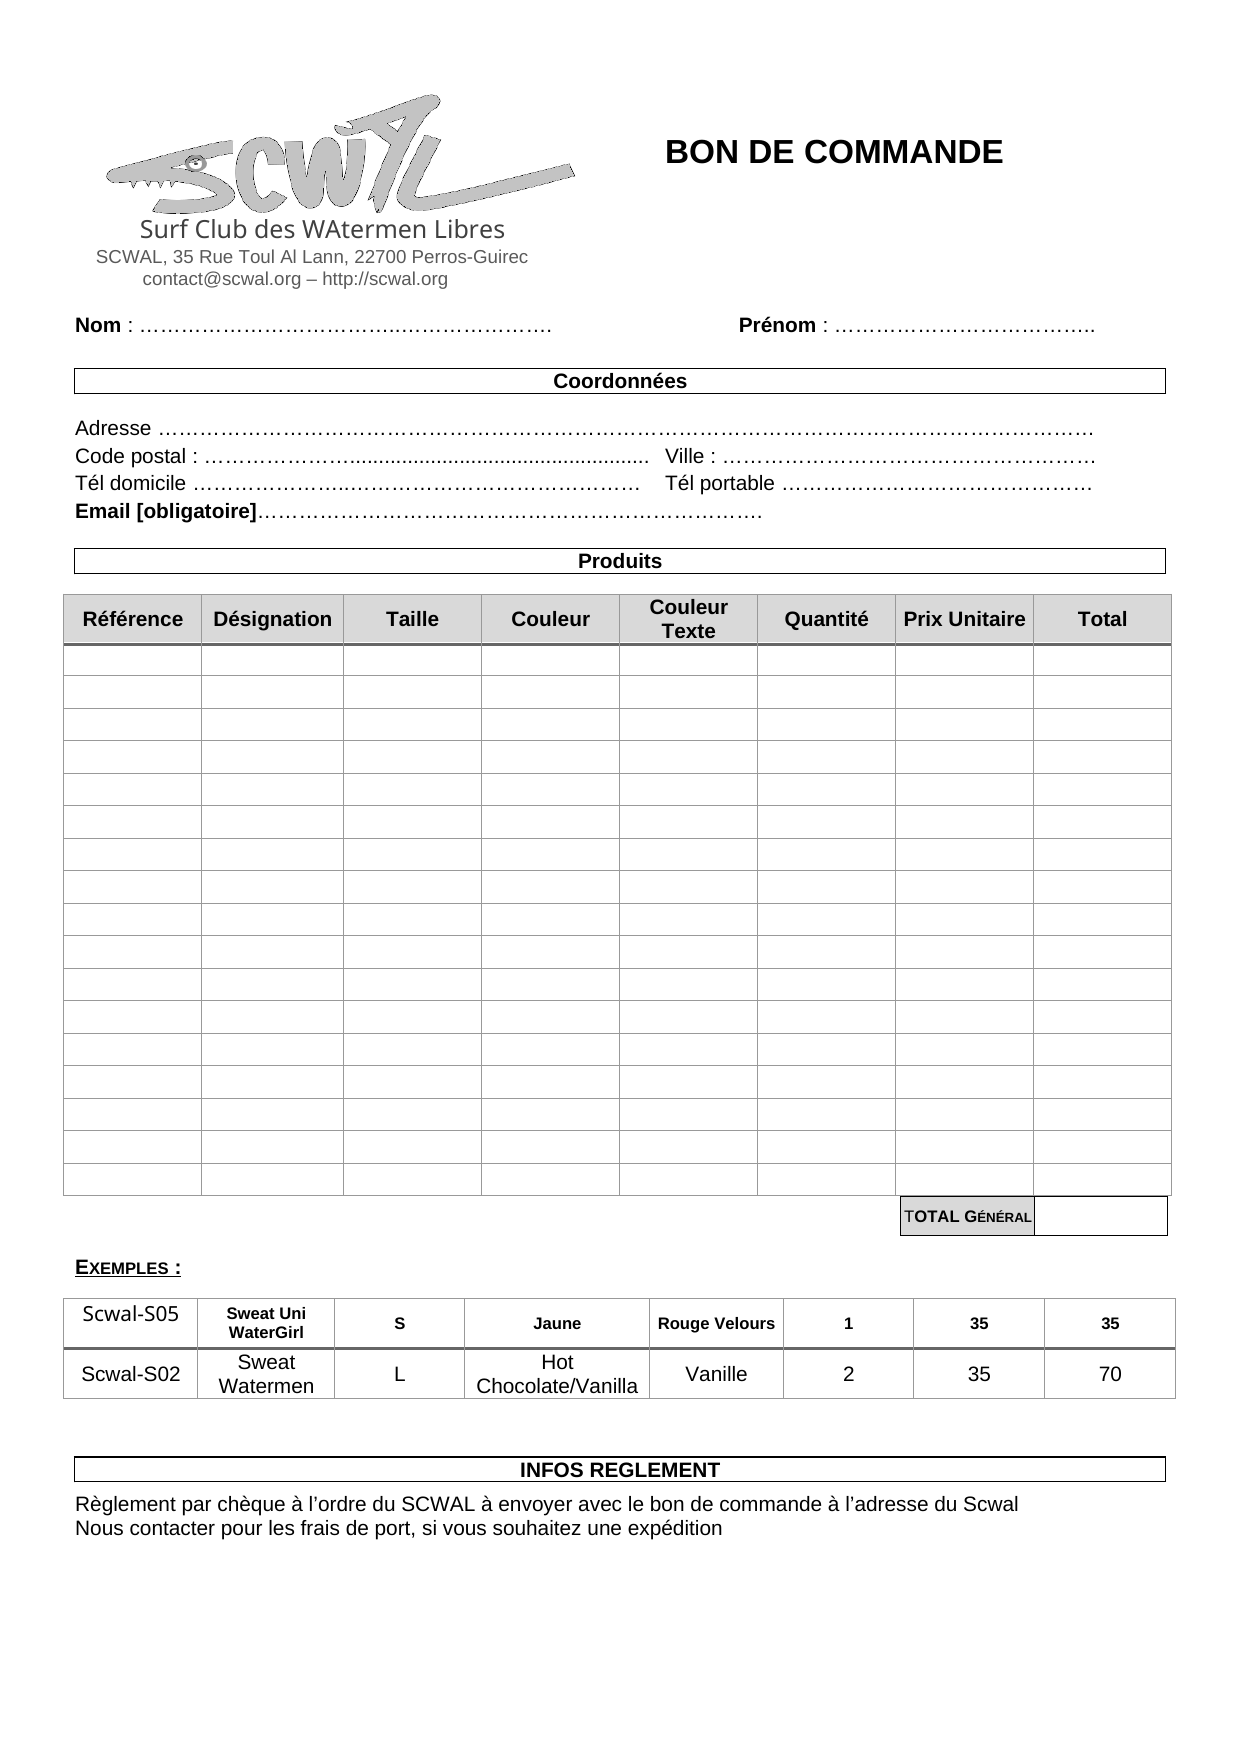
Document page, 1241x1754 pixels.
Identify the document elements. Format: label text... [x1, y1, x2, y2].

table_header 35 [914, 1299, 1044, 1347]
table_cell [758, 709, 895, 740]
table_cell [64, 839, 201, 870]
table_cell [202, 646, 343, 675]
table_cell [1034, 1001, 1171, 1032]
table_cell [64, 1066, 201, 1097]
table_cell Vanille [650, 1350, 783, 1398]
table_cell [64, 1001, 201, 1032]
table_header 1 [784, 1299, 913, 1347]
text Règlement par chèque à l’ordre du SCWAL à envoyer avec le bon de commande à l’adresse du Scwal [75, 1492, 1165, 1516]
table_cell [482, 1066, 619, 1097]
table_cell [896, 839, 1033, 870]
table_cell [202, 936, 343, 967]
table_header Sweat Uni WaterGirl [198, 1299, 334, 1347]
table_cell [758, 969, 895, 1000]
text Exemples : [75, 1255, 1165, 1279]
table_cell [482, 646, 619, 675]
table_cell [896, 676, 1033, 707]
table_cell [202, 871, 343, 902]
table_cell [64, 936, 201, 967]
table_cell [620, 969, 757, 1000]
table_cell [1034, 676, 1171, 707]
table_cell [344, 1034, 481, 1065]
table_cell 2 [784, 1350, 913, 1398]
table_cell [344, 1099, 481, 1130]
table_header Jaune [465, 1299, 649, 1347]
table_cell [620, 839, 757, 870]
text Coordonnées [75, 369, 1165, 393]
table_cell [896, 871, 1033, 902]
table_header Total [1034, 595, 1171, 642]
table_cell [896, 1066, 1033, 1097]
table_cell 35 [914, 1350, 1044, 1398]
table_cell [202, 1164, 343, 1195]
table_cell [64, 1164, 201, 1195]
table_cell [758, 1164, 895, 1195]
table_cell [64, 676, 201, 707]
table_cell [620, 1066, 757, 1097]
table_cell [896, 1099, 1033, 1130]
table_cell [620, 1099, 757, 1130]
table_cell [620, 774, 757, 805]
table_header Référence [64, 595, 201, 642]
text Produits [75, 549, 1165, 573]
table_cell [758, 741, 895, 772]
table_cell [620, 904, 757, 935]
table_cell [620, 1034, 757, 1065]
table_header Désignation [202, 595, 343, 642]
table_cell [620, 1001, 757, 1032]
table_cell [482, 1034, 619, 1065]
table_cell [344, 646, 481, 675]
table_header S [335, 1299, 464, 1347]
table_cell [64, 709, 201, 740]
table_cell [344, 709, 481, 740]
table_cell [344, 806, 481, 837]
table_cell [344, 904, 481, 935]
table_cell [758, 1034, 895, 1065]
table_cell [758, 936, 895, 967]
table_header Prix Unitaire [896, 595, 1033, 642]
table_cell [344, 936, 481, 967]
table_cell [202, 839, 343, 870]
table_cell [64, 1131, 201, 1162]
table_cell [202, 1001, 343, 1032]
table_cell [896, 1131, 1033, 1162]
table_cell [1034, 741, 1171, 772]
table_cell [482, 709, 619, 740]
table_cell [758, 904, 895, 935]
table_cell [344, 676, 481, 707]
table_cell [202, 676, 343, 707]
table_cell [620, 1164, 757, 1195]
table_cell [202, 741, 343, 772]
table_cell [896, 806, 1033, 837]
table_cell [758, 1131, 895, 1162]
table_cell [620, 1131, 757, 1162]
text SCWAL, 35 Rue Toul Al Lann, 22700 Perros-Guirec [75, 246, 1165, 268]
table_cell [1034, 1066, 1171, 1097]
table_header TOTAL Général [901, 1197, 1034, 1235]
table_cell [758, 806, 895, 837]
table_cell [896, 1034, 1033, 1065]
table_cell Sweat Watermen [198, 1350, 334, 1398]
text BON DE COMMANDE [75, 132, 1165, 171]
table_cell [758, 871, 895, 902]
text Email [obligatoire]………………………………………………………………. [75, 499, 1165, 523]
table_cell [620, 936, 757, 967]
table_cell [344, 1001, 481, 1032]
table_cell [1034, 871, 1171, 902]
table_cell [620, 646, 757, 675]
text INFOS REGLEMENT [75, 1458, 1165, 1481]
table_cell [482, 806, 619, 837]
table_header Taille [344, 595, 481, 642]
table_cell [482, 1099, 619, 1130]
table_cell 70 [1045, 1350, 1175, 1398]
table_cell [344, 1066, 481, 1097]
table_cell [758, 1001, 895, 1032]
table_cell [1034, 1164, 1171, 1195]
text Nom : ………………………………..…………………. Prénom : ……………………………….. [75, 313, 1165, 337]
table_cell [758, 839, 895, 870]
table_cell [64, 969, 201, 1000]
table_header Rouge Velours [650, 1299, 783, 1347]
table_cell [1034, 839, 1171, 870]
table_cell [896, 774, 1033, 805]
table_cell [482, 904, 619, 935]
table_cell [64, 904, 201, 935]
table_cell [344, 1131, 481, 1162]
table_cell [64, 646, 201, 675]
table_cell [482, 1131, 619, 1162]
table_header Scwal-S05 [64, 1299, 197, 1347]
table_header [1035, 1197, 1167, 1235]
table_cell [758, 676, 895, 707]
table_cell [482, 1164, 619, 1195]
table_cell [344, 1164, 481, 1195]
table_cell [620, 741, 757, 772]
text contact@scwal.org – http://scwal.org [75, 268, 1165, 289]
table_header Couleur Texte [620, 595, 757, 642]
table_cell [64, 806, 201, 837]
table_cell [202, 904, 343, 935]
table_cell [1034, 646, 1171, 675]
table_cell [202, 806, 343, 837]
table_cell [202, 709, 343, 740]
table_cell [202, 774, 343, 805]
text Code postal : ………………….................................................... Ville : ……………………………………………… [75, 444, 1165, 468]
table_cell [758, 1066, 895, 1097]
table_cell [64, 871, 201, 902]
table_cell [202, 1066, 343, 1097]
table_cell [1034, 709, 1171, 740]
table_cell [1034, 1131, 1171, 1162]
table_cell [1034, 774, 1171, 805]
table_cell [64, 1099, 201, 1130]
picture [97, 81, 597, 132]
text Nous contacter pour les frais de port, si vous souhaitez une expédition [75, 1516, 1165, 1540]
table_header Couleur [482, 595, 619, 642]
table_cell [64, 774, 201, 805]
table_cell [896, 1001, 1033, 1032]
table_cell [344, 774, 481, 805]
table_cell [344, 741, 481, 772]
text Adresse ……………………………………………………………………………………………………………………… [75, 416, 1165, 440]
table_cell [202, 1131, 343, 1162]
table_cell [482, 839, 619, 870]
table_header Quantité [758, 595, 895, 642]
table_cell [896, 904, 1033, 935]
table_cell [1034, 806, 1171, 837]
table_header 35 [1045, 1299, 1175, 1347]
table_cell [758, 646, 895, 675]
table_cell [896, 936, 1033, 967]
table_cell [202, 1034, 343, 1065]
table_cell [896, 1164, 1033, 1195]
table_cell [1034, 969, 1171, 1000]
text Tél domicile …………………..…………………………………… Tél portable ……………………………………… [75, 471, 1165, 495]
table_cell [896, 709, 1033, 740]
table_cell [1034, 1099, 1171, 1130]
table_cell [64, 1034, 201, 1065]
picture [97, 171, 597, 212]
table_cell [620, 676, 757, 707]
table_cell [64, 741, 201, 772]
table_cell Scwal-S02 [64, 1350, 197, 1398]
table_cell L [335, 1350, 464, 1398]
table_cell [620, 871, 757, 902]
table_cell [620, 709, 757, 740]
text Surf Club des WAtermen Libres [75, 212, 1165, 246]
table_cell [482, 676, 619, 707]
table_cell [1034, 904, 1171, 935]
table_cell [620, 806, 757, 837]
table_cell [758, 774, 895, 805]
table_cell [1034, 1034, 1171, 1065]
table_cell [344, 839, 481, 870]
table_cell [1034, 936, 1171, 967]
table_cell [482, 871, 619, 902]
table_cell [482, 969, 619, 1000]
table_cell [758, 1099, 895, 1130]
table_cell [202, 969, 343, 1000]
table_cell [896, 969, 1033, 1000]
table_cell [482, 774, 619, 805]
table_cell [896, 646, 1033, 675]
table_cell Hot Chocolate/Vanilla [465, 1350, 649, 1398]
table_cell [482, 1001, 619, 1032]
table_cell [344, 871, 481, 902]
table_cell [344, 969, 481, 1000]
table_cell [482, 936, 619, 967]
table_cell [202, 1099, 343, 1130]
table_cell [896, 741, 1033, 772]
table_cell [482, 741, 619, 772]
